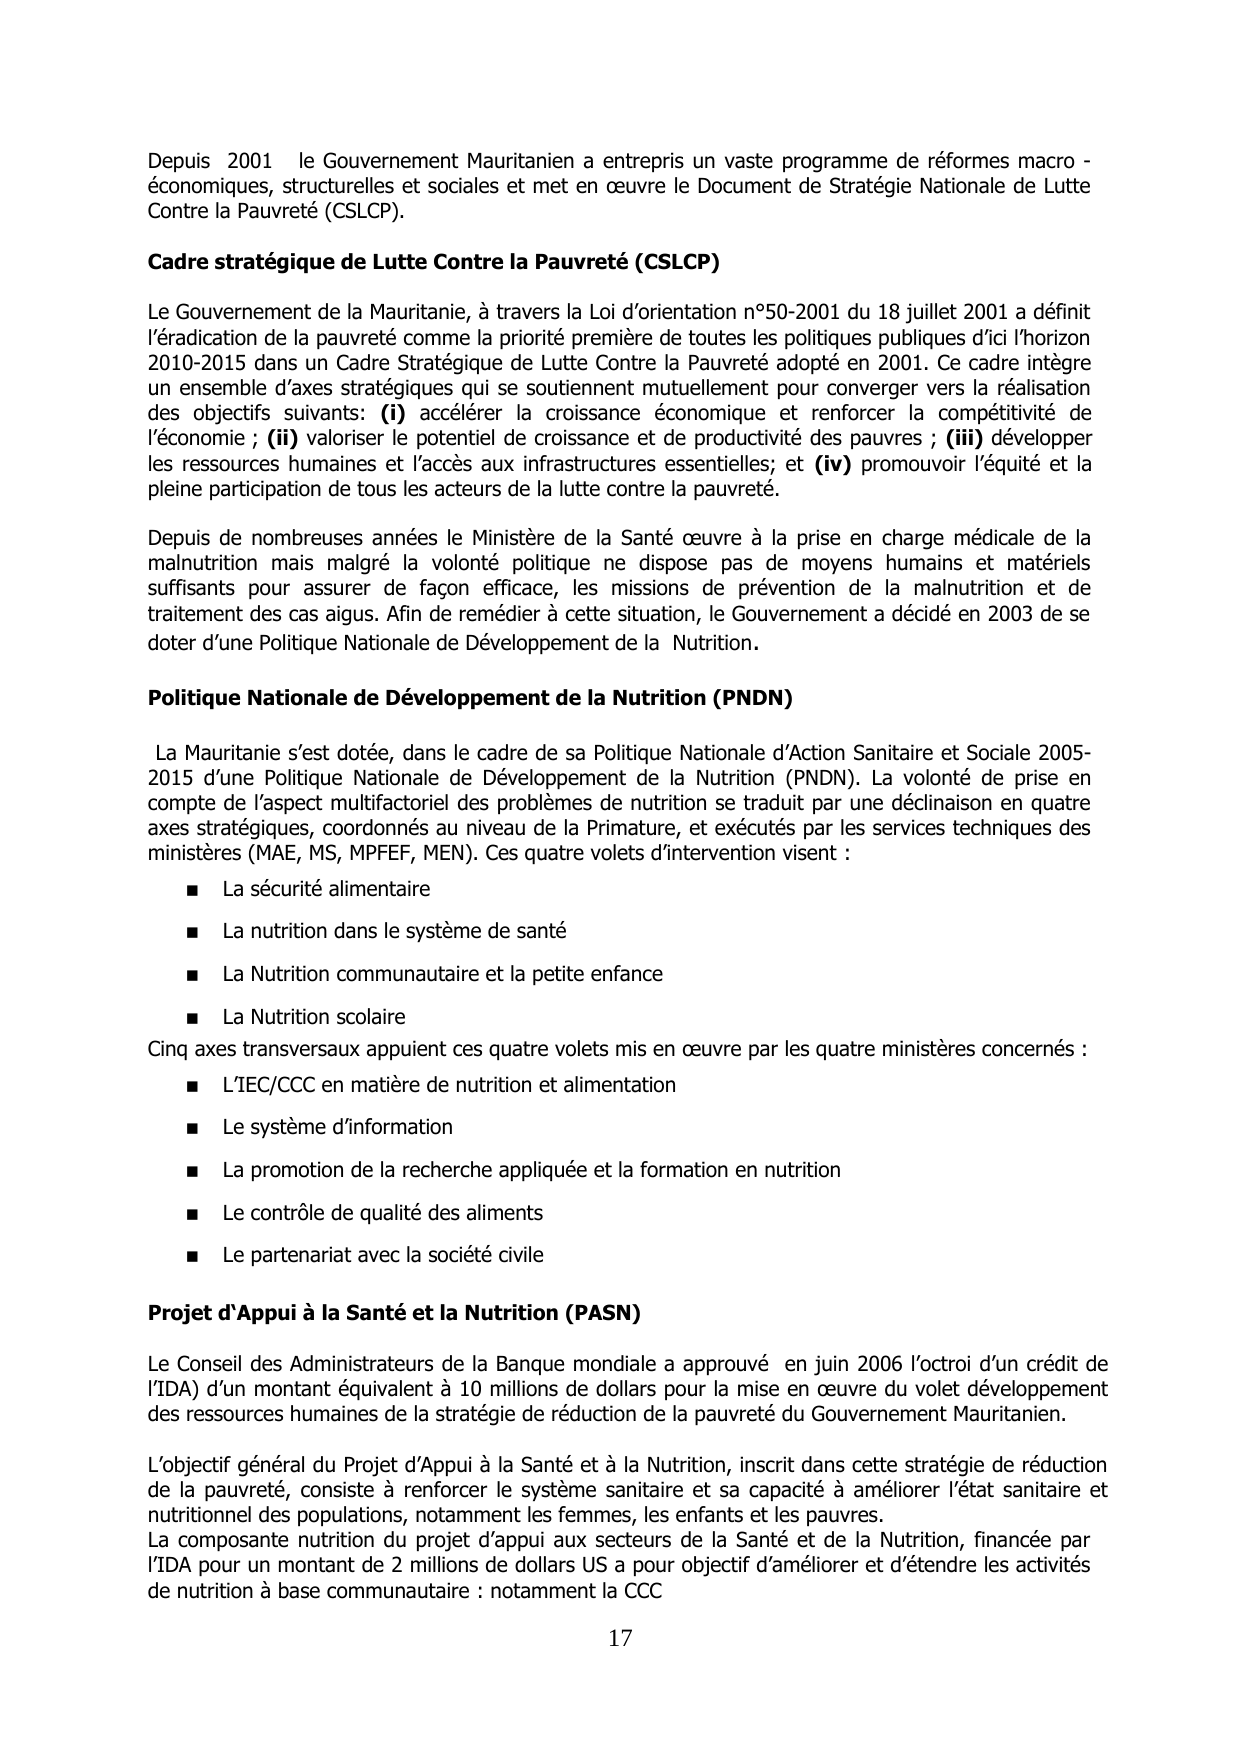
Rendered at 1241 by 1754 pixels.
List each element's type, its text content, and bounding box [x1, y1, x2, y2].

list La promotion de la recherche appliquée et la formation en nutrition [185, 1147, 1093, 1189]
list La Nutrition communautaire et la petite enfance [185, 951, 1093, 993]
text La composante nutrition du projet d’appui aux secteurs de la Santé et de la Nutrition, financée par l’IDA pour un montant de 2 millions de dollars US a pour objectif d’améliorer et d’étendre les activités de nutrition à base communautaire : notamment la CCC [148, 1527, 1093, 1602]
text Le Conseil des Administrateurs de la Banque mondiale a approuvé en juin 2006 l’octroi d’un crédit de l’IDA) d’un montant équivalent à 10 millions de dollars pour la mise en œuvre du volet développement des ressources humaines de la stratégie de réduction de la pauvreté du Gouvernement Mauritanien. [148, 1350, 1110, 1426]
text Cinq axes transversaux appuient ces quatre volets mis en œuvre par les quatre ministères concernés : [148, 1036, 1093, 1061]
list Le partenariat avec la société civile [185, 1232, 1093, 1275]
text Le Gouvernement de la Mauritanie, à travers la Loi d’orientation n°50-2001 du 18 juillet 2001 a définit l’éradication de la pauvreté comme la priorité première de toutes les politiques publiques d’ici l’horizon 2010-2015 dans un Cadre Stratégique de Lutte Contre la Pauvreté adopté en 2001. Ce cadre intègre un ensemble d’axes stratégiques qui se soutiennent mutuellement pour converger vers la réalisation des objectifs suivants: (i) accélérer la croissance économique et renforcer la compétitivité de l’économie ; (ii) valoriser le potentiel de croissance et de productivité des pauvres ; (iii) développer les ressources humaines et l’accès aux infrastructures essentielles; et (iv) promouvoir l’équité et la pleine participation de tous les acteurs de la lutte contre la pauvreté. [148, 299, 1093, 501]
text L’objectif général du Projet d’Appui à la Santé et à la Nutrition, inscrit dans cette stratégie de réduction de la pauvreté, consiste à renforcer le système sanitaire et sa capacité à améliorer l’état sanitaire et nutritionnel des populations, notamment les femmes, les enfants et les pauvres. [148, 1451, 1110, 1527]
text La Mauritanie s’est dotée, dans le cadre de sa Politique Nationale d’Action Sanitaire et Sociale 2005-2015 d’une Politique Nationale de Développement de la Nutrition (PNDN). La volonté de prise en compte de l’aspect multifactoriel des problèmes de nutrition se traduit par une déclinaison en quatre axes stratégiques, coordonnés au niveau de la Primature, et exécutés par les services techniques des ministères (MAE, MS, MPFEF, MEN). Ces quatre volets d’intervention visent : [148, 739, 1093, 865]
list La nutrition dans le système de santé [185, 908, 1093, 951]
list Le contrôle de qualité des aliments [185, 1189, 1093, 1232]
list L’IEC/CCC en matière de nutrition et alimentation [185, 1061, 1093, 1104]
list Le système d’information [185, 1104, 1093, 1147]
text Depuis 2001 le Gouvernement Mauritanien a entrepris un vaste programme de réformes macro - économiques, structurelles et sociales et met en œuvre le Document de Stratégie Nationale de Lutte Contre la Pauvreté (CSLCP). [148, 148, 1093, 223]
text Depuis de nombreuses années le Ministère de la Santé œuvre à la prise en charge médicale de la malnutrition mais malgré la volonté politique ne dispose pas de moyens humains et matériels suffisants pour assurer de façon efficace, les missions de prévention de la malnutrition et de traitement des cas aigus. Afin de remédier à cette situation, le Gouvernement a décidé en 2003 de se doter d’une Politique Nationale de Développement de la Nutrition. [148, 524, 1093, 656]
text Politique Nationale de Développement de la Nutrition (PNDN) [148, 685, 1093, 710]
text Projet d‘Appui à la Santé et la Nutrition (PASN) [148, 1300, 1093, 1325]
list La sécurité alimentaire [185, 865, 1093, 908]
text Cadre stratégique de Lutte Contre la Pauvreté (CSLCP) [148, 248, 1093, 274]
list La Nutrition scolaire [185, 993, 1093, 1036]
